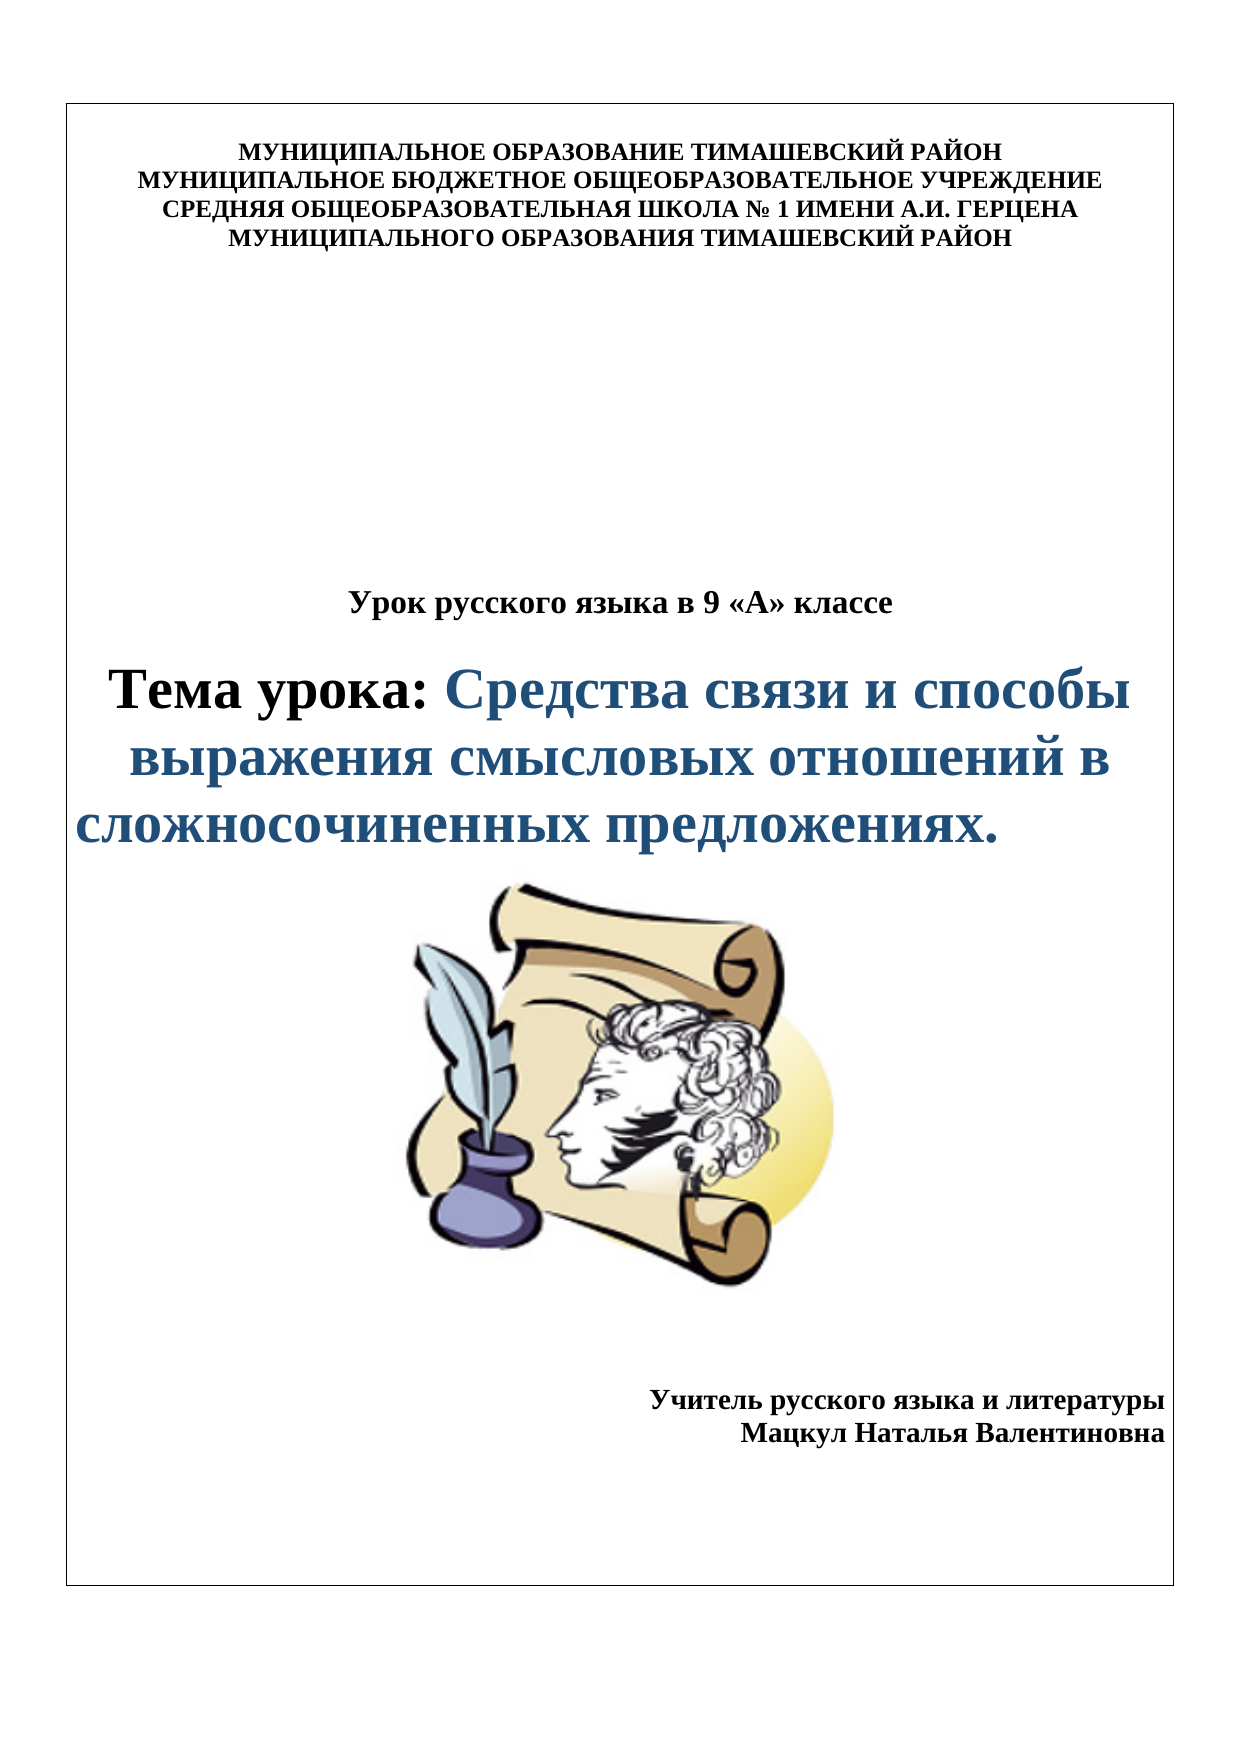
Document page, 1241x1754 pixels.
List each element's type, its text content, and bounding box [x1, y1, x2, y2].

text Тема урока: Средства связи и способы выражения смысловых отношений в сложносочиненных предложениях. [75, 654, 1165, 855]
text Урок русского языка в 9 «А» классе [75, 582, 1165, 621]
text МУНИЦИПАЛЬНОГО ОБРАЗОВАНИЯ ТИМАШЕВСКИЙ РАЙОН [75, 223, 1165, 252]
text МУНИЦИПАЛЬНОЕ БЮДЖЕТНОЕ ОБЩЕОБРАЗОВАТЕЛЬНОЕ УЧРЕЖДЕНИЕ [75, 165, 1165, 194]
picture [360, 855, 881, 1315]
text СРЕДНЯЯ ОБЩЕОБРАЗОВАТЕЛЬНАЯ ШКОЛА № 1 ИМЕНИ А.И. ГЕРЦЕНА [75, 194, 1165, 223]
text Учитель русского языка и литературы [75, 1382, 1165, 1415]
text МУНИЦИПАЛЬНОЕ ОБРАЗОВАНИЕ ТИМАШЕВСКИЙ РАЙОН [75, 137, 1165, 165]
text Мацкул Наталья Валентиновна [75, 1415, 1165, 1449]
